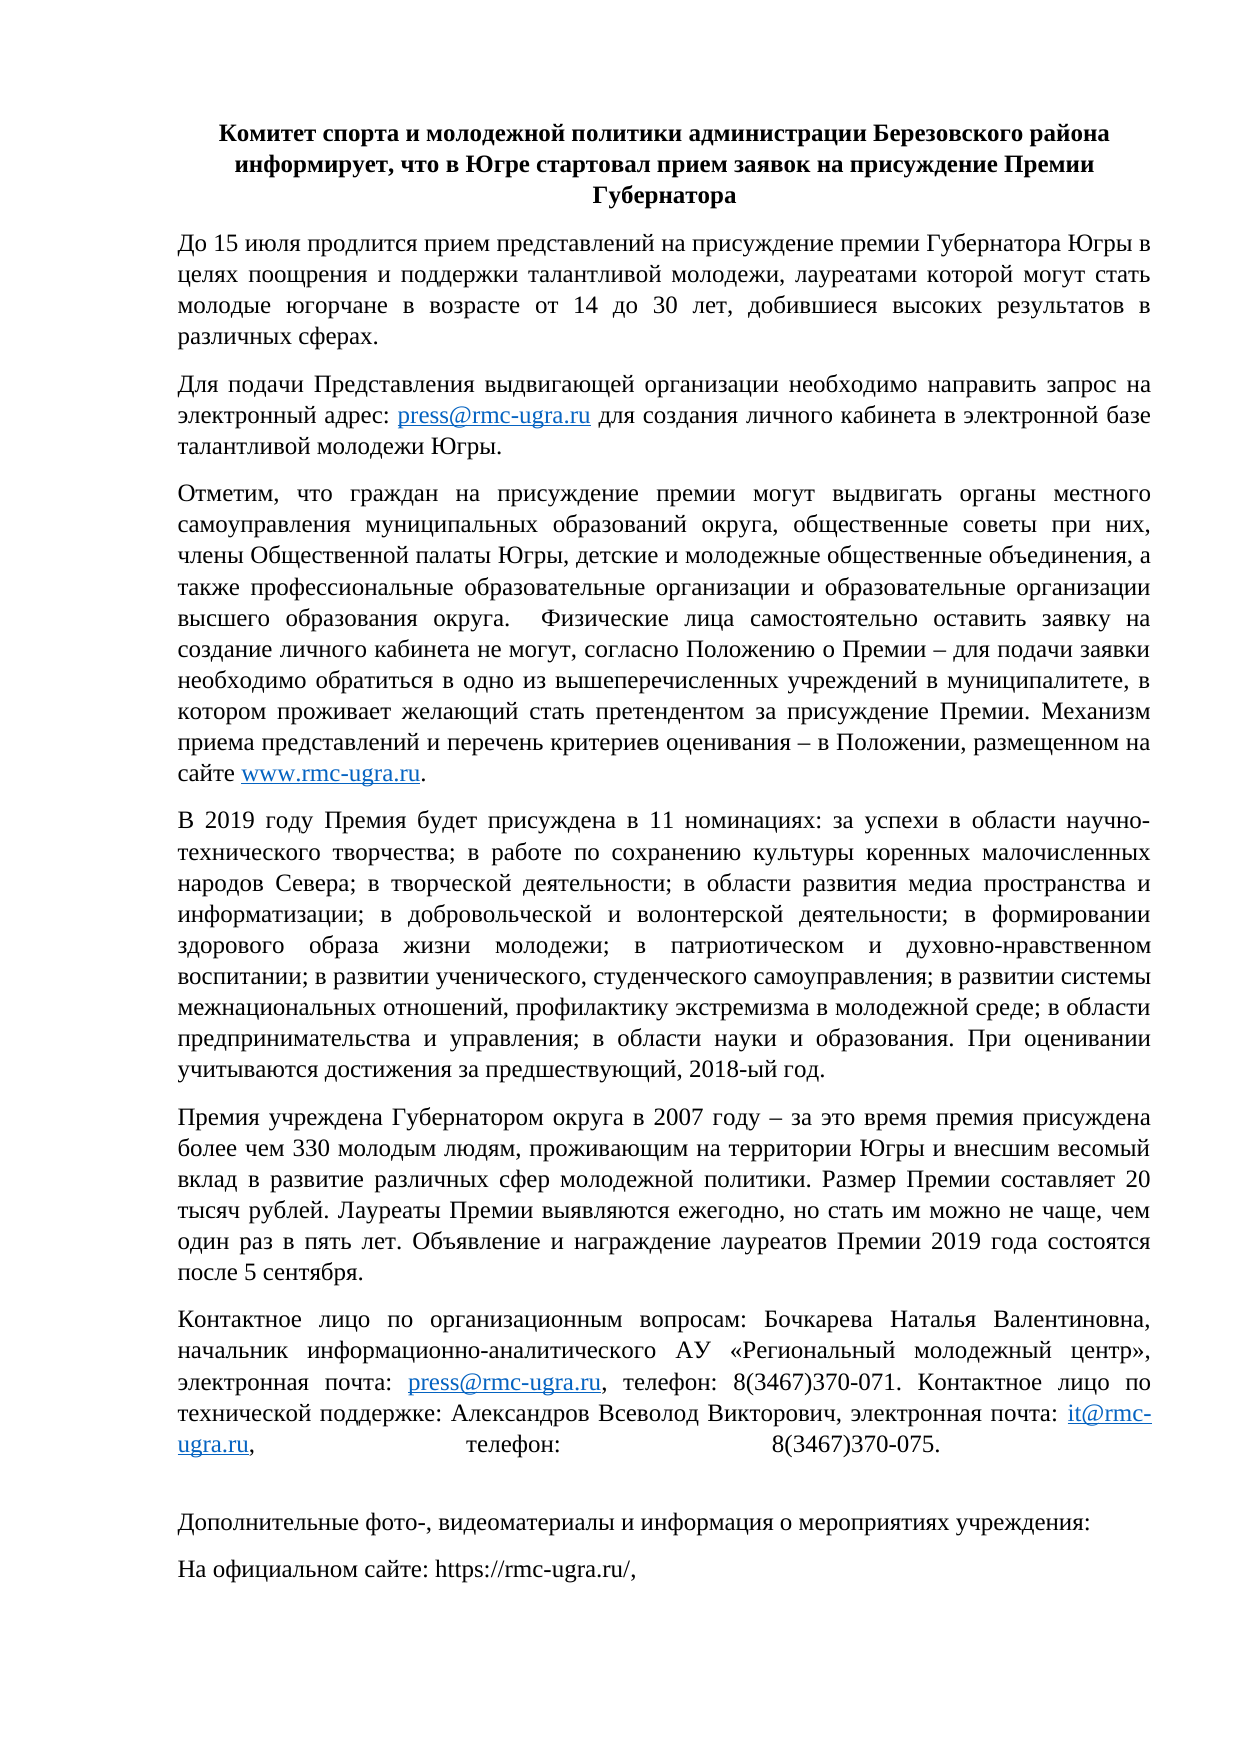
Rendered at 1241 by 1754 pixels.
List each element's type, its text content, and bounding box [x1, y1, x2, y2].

text В 2019 году Премия будет присуждена в 11 номинациях: за успехи в области научно-технического творчества; в работе по сохранению культуры коренных малочисленных народов Севера; в творческой деятельности; в области развития медиа пространства и информатизации; в добровольческой и волонтерской деятельности; в формировании здорового образа жизни молодежи; в патриотическом и духовно-нравственном воспитании; в развитии ученического, студенческого самоуправления; в развитии системы межнациональных отношений, профилактику экстремизма в молодежной среде; в области предпринимательства и управления; в области науки и образования. При оценивании учитываются достижения за предшествующий, 2018-ый год. [177, 806, 1152, 1083]
text Контактное лицо по организационным вопросам: Бочкарева Наталья Валентиновна, начальник информационно-аналитического АУ «Региональный молодежный центр», электронная почта: press@rmc-ugra.ru, телефон: 8(3467)370-071. Контактное лицо по технической поддержке: Александров Всеволод Викторович, электронная почта: it@rmc-ugra.ru, телефон: 8(3467)370-075. [177, 1304, 1152, 1488]
text Отметим, что граждан на присуждение премии могут выдвигать органы местного самоуправления муниципальных образований округа, общественные советы при них, члены Общественной палаты Югры, детские и молодежные общественные объединения, а также профессиональные образовательные организации и образовательные организации высшего образования округа. Физические лица самостоятельно оставить заявку на создание личного кабинета не могут, согласно Положению о Премии – для подачи заявки необходимо обратиться в одно из вышеперечисленных учреждений в муниципалитете, в котором проживает желающий стать претендентом за присуждение Премии. Механизм приема представлений и перечень критериев оценивания – в Положении, размещенном на сайте www.rmc-ugra.ru. [177, 478, 1152, 787]
text На официальном сайте: https://rmc-ugra.ru/, [177, 1554, 1152, 1583]
text Премия учреждена Губернатором округа в 2007 году – за это время премия присуждена более чем 330 молодым людям, проживающим на территории Югры и внесшим весомый вклад в развитие различных сфер молодежной политики. Размер Премии составляет 20 тысяч рублей. Лауреаты Премии выявляются ежегодно, но стать им можно не чаще, чем один раз в пять лет. Объявление и награждение лауреатов Премии 2019 года состоятся после 5 сентября. [177, 1102, 1152, 1286]
text До 15 июля продлится прием представлений на присуждение премии Губернатора Югры в целях поощрения и поддержки талантливой молодежи, лауреатами которой могут стать молодые югорчане в возрасте от 14 до 30 лет, добившиеся высоких результатов в различных сферах. [177, 228, 1152, 350]
text Дополнительные фото-, видеоматериалы и информация о мероприятиях учреждения: [177, 1507, 1152, 1535]
text Для подачи Представления выдвигающей организации необходимо направить запрос на электронный адрес: press@rmc-ugra.ru для создания личного кабинета в электронной базе талантливой молодежи Югры. [177, 369, 1152, 459]
text Комитет спорта и молодежной политики администрации Березовского района информирует, что в Югре стартовал прием заявок на присуждение Премии Губернатора [177, 118, 1152, 209]
